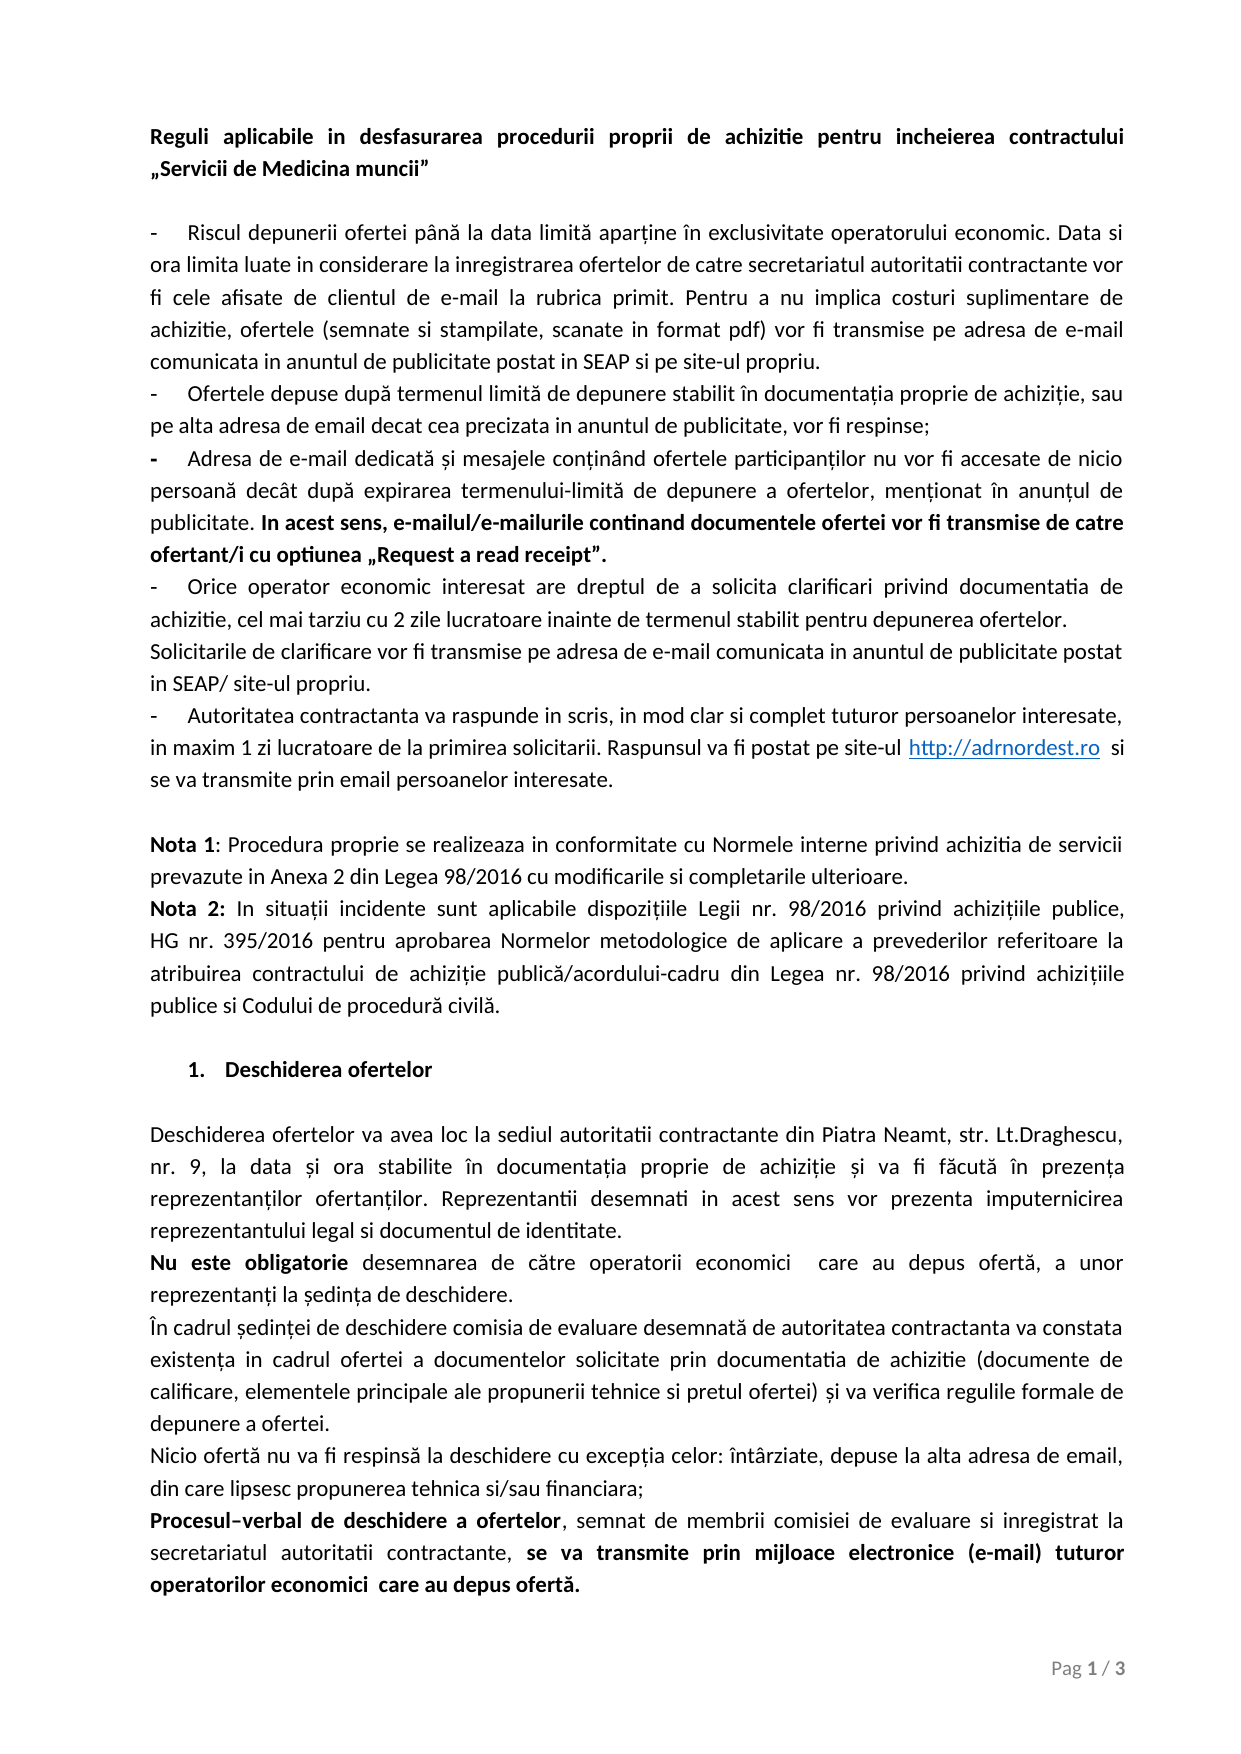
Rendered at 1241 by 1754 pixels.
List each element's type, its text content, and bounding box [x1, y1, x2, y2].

list Nu este obligatorie desemnarea de către operatorii economici care au depus ofertă, a unor reprezentanţi la şedinţa de deschidere. [150, 1248, 1125, 1309]
list Orice operator economic interesat are dreptul de a solicita clarificari privind documentatia de achizitie, cel mai tarziu cu 2 zile lucratoare inainte de termenul stabilit pentru depunerea ofertelor. [150, 572, 1125, 633]
list Solicitarile de clarificare vor fi transmise pe adresa de e-mail comunicata in anuntul de publicitate postat in SEAP/ site-ul propriu. [150, 637, 1125, 697]
list Deschiderea ofertelor [187, 1055, 1125, 1083]
list Deschiderea ofertelor va avea loc la sediul autoritatii contractante din Piatra Neamt, str. Lt.Draghescu, nr. 9, la data şi ora stabilite în documentația proprie de achiziție şi va fi făcută în prezenţa reprezentanţilor ofertanților. Reprezentantii desemnati in acest sens vor prezenta imputernicirea reprezentantului legal si documentul de identitate. [150, 1120, 1125, 1244]
list Nicio ofertă nu va fi respinsă la deschidere cu excepţia celor: întârziate, depuse la alta adresa de email, din care lipsesc propunerea tehnica si/sau financiara; [150, 1442, 1125, 1502]
list Ofertele depuse după termenul limită de depunere stabilit în documentația proprie de achiziție, sau pe alta adresa de email decat cea precizata in anuntul de publicitate, vor fi respinse; [150, 379, 1125, 439]
list Riscul depunerii ofertei până la data limită aparține în exclusivitate operatorului economic. Data si ora limita luate in considerare la inregistrarea ofertelor de catre secretariatul autoritatii contractante vor fi cele afisate de clientul de e-mail la rubrica primit. Pentru a nu implica costuri suplimentare de achizitie, ofertele (semnate si stampilate, scanate in format pdf) vor fi transmise pe adresa de e-mail comunicata in anuntul de publicitate postat in SEAP si pe site-ul propriu. [150, 218, 1125, 375]
text Reguli aplicabile in desfasurarea procedurii proprii de achizitie pentru incheierea contractului „Servicii de Medicina muncii” [150, 122, 1125, 182]
list Procesul–verbal de deschidere a ofertelor, semnat de membrii comisiei de evaluare si inregistrat la secretariatul autoritatii contractante, se va transmite prin mijloace electronice (e-mail) tuturor operatorilor economici care au depus ofertă. [150, 1506, 1125, 1598]
list Autoritatea contractanta va raspunde in scris, in mod clar si complet tuturor persoanelor interesate, in maxim 1 zi lucratoare de la primirea solicitarii. Raspunsul va fi postat pe site-ul http://adrnordest.ro si se va transmite prin email persoanelor interesate. [150, 701, 1125, 794]
list În cadrul şedinţei de deschidere comisia de evaluare desemnată de autoritatea contractanta va constata existenţa in cadrul ofertei a documentelor solicitate prin documentatia de achizitie (documente de calificare, elementele principale ale propunerii tehnice si pretul ofertei) şi va verifica regulile formale de depunere a ofertei. [150, 1313, 1125, 1437]
list Adresa de e-mail dedicată și mesajele conținând ofertele participanților nu vor fi accesate de nicio persoană decât după expirarea termenului-limită de depunere a ofertelor, menționat în anunțul de publicitate. In acest sens, e-mailul/e-mailurile continand documentele ofertei vor fi transmise de catre ofertant/i cu optiunea „Request a read receipt”. [150, 444, 1125, 568]
text Nota 1: Procedura proprie se realizeaza in conformitate cu Normele interne privind achizitia de servicii prevazute in Anexa 2 din Legea 98/2016 cu modificarile si completarile ulterioare. [150, 830, 1125, 890]
text Nota 2: In situaţii incidente sunt aplicabile dispoziţiile Legii nr. 98/2016 privind achiziţiile publice, HG nr. 395/2016 pentru aprobarea Normelor metodologice de aplicare a prevederilor referitoare la atribuirea contractului de achiziţie publică/acordului-cadru din Legea nr. 98/2016 privind achiziţiile publice si Codului de procedură civilă. [150, 894, 1125, 1019]
